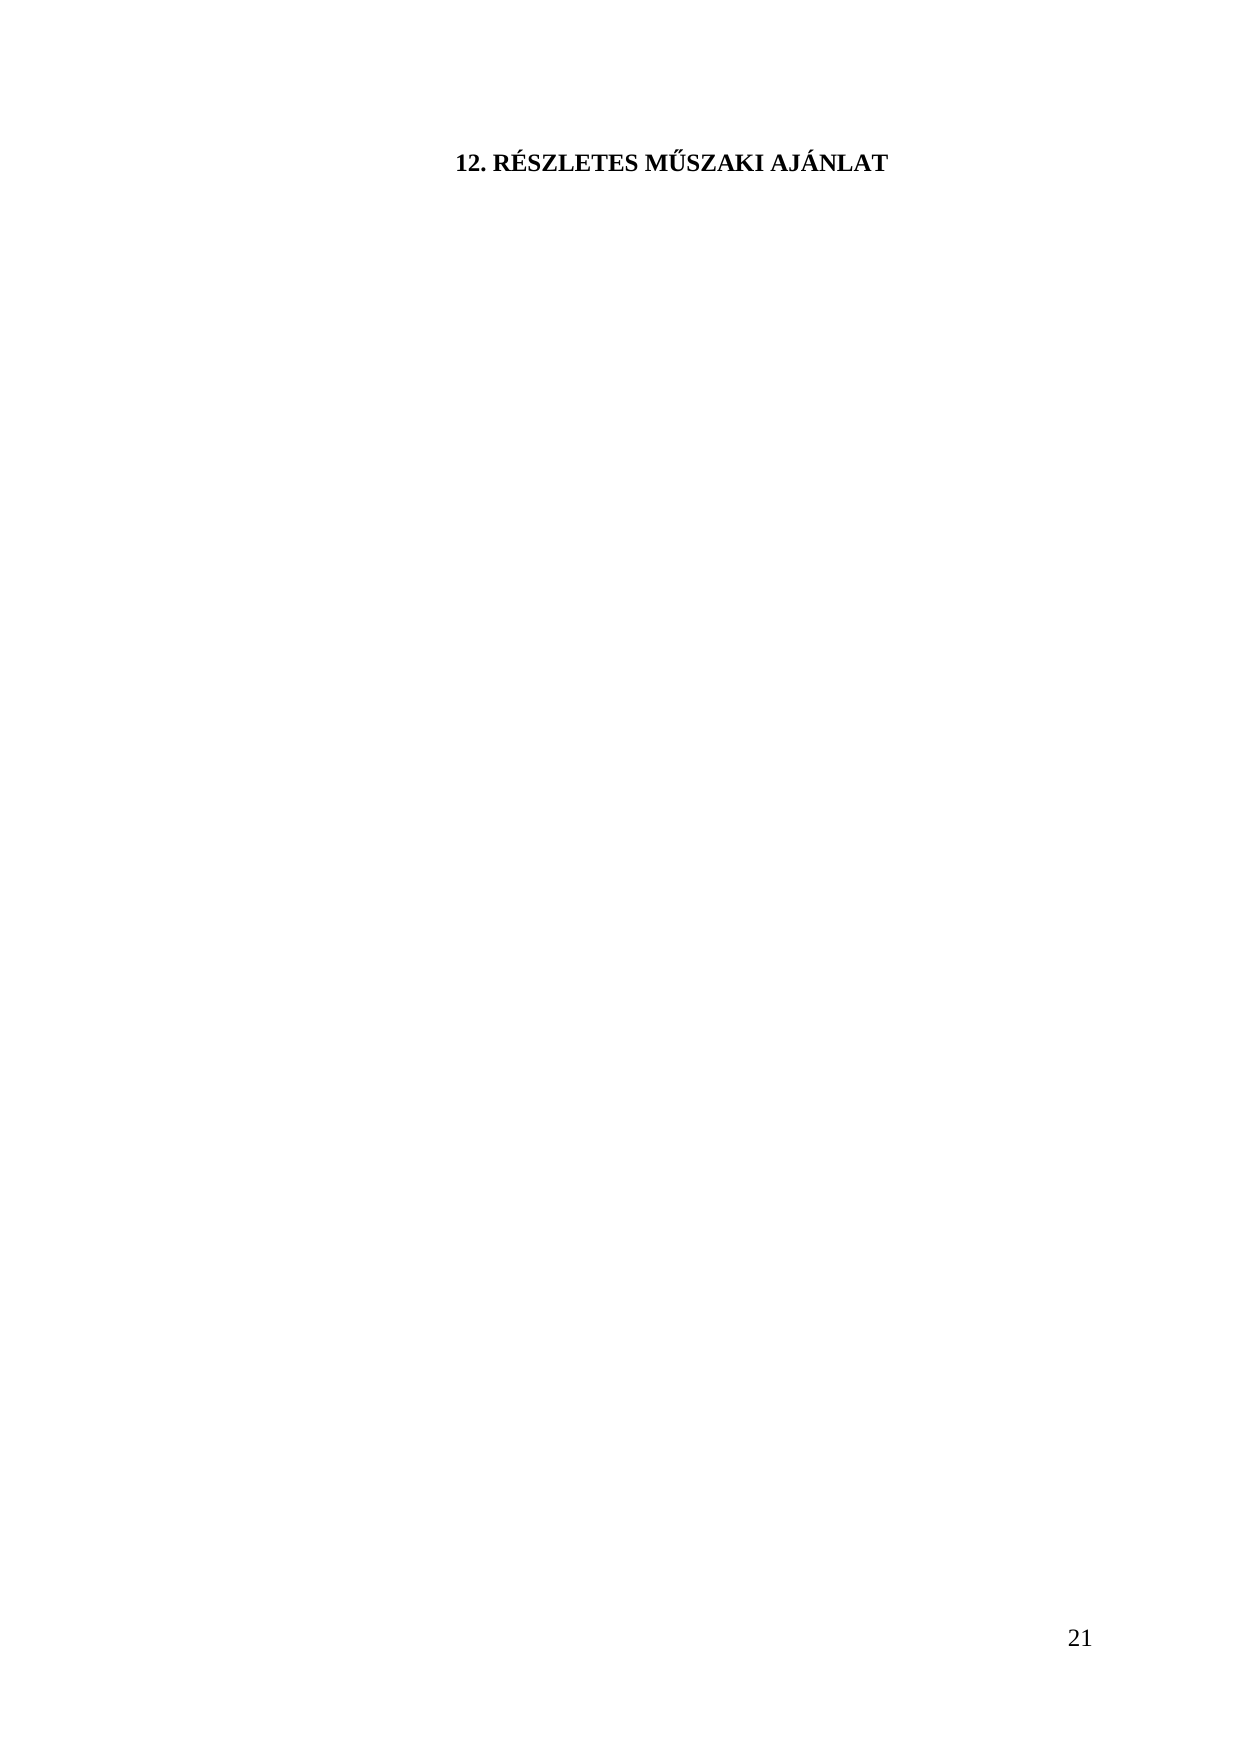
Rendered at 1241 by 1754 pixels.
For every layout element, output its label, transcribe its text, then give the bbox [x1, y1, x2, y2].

list RÉSZLETES MŰSZAKI AJÁNLAT [251, 148, 1093, 176]
